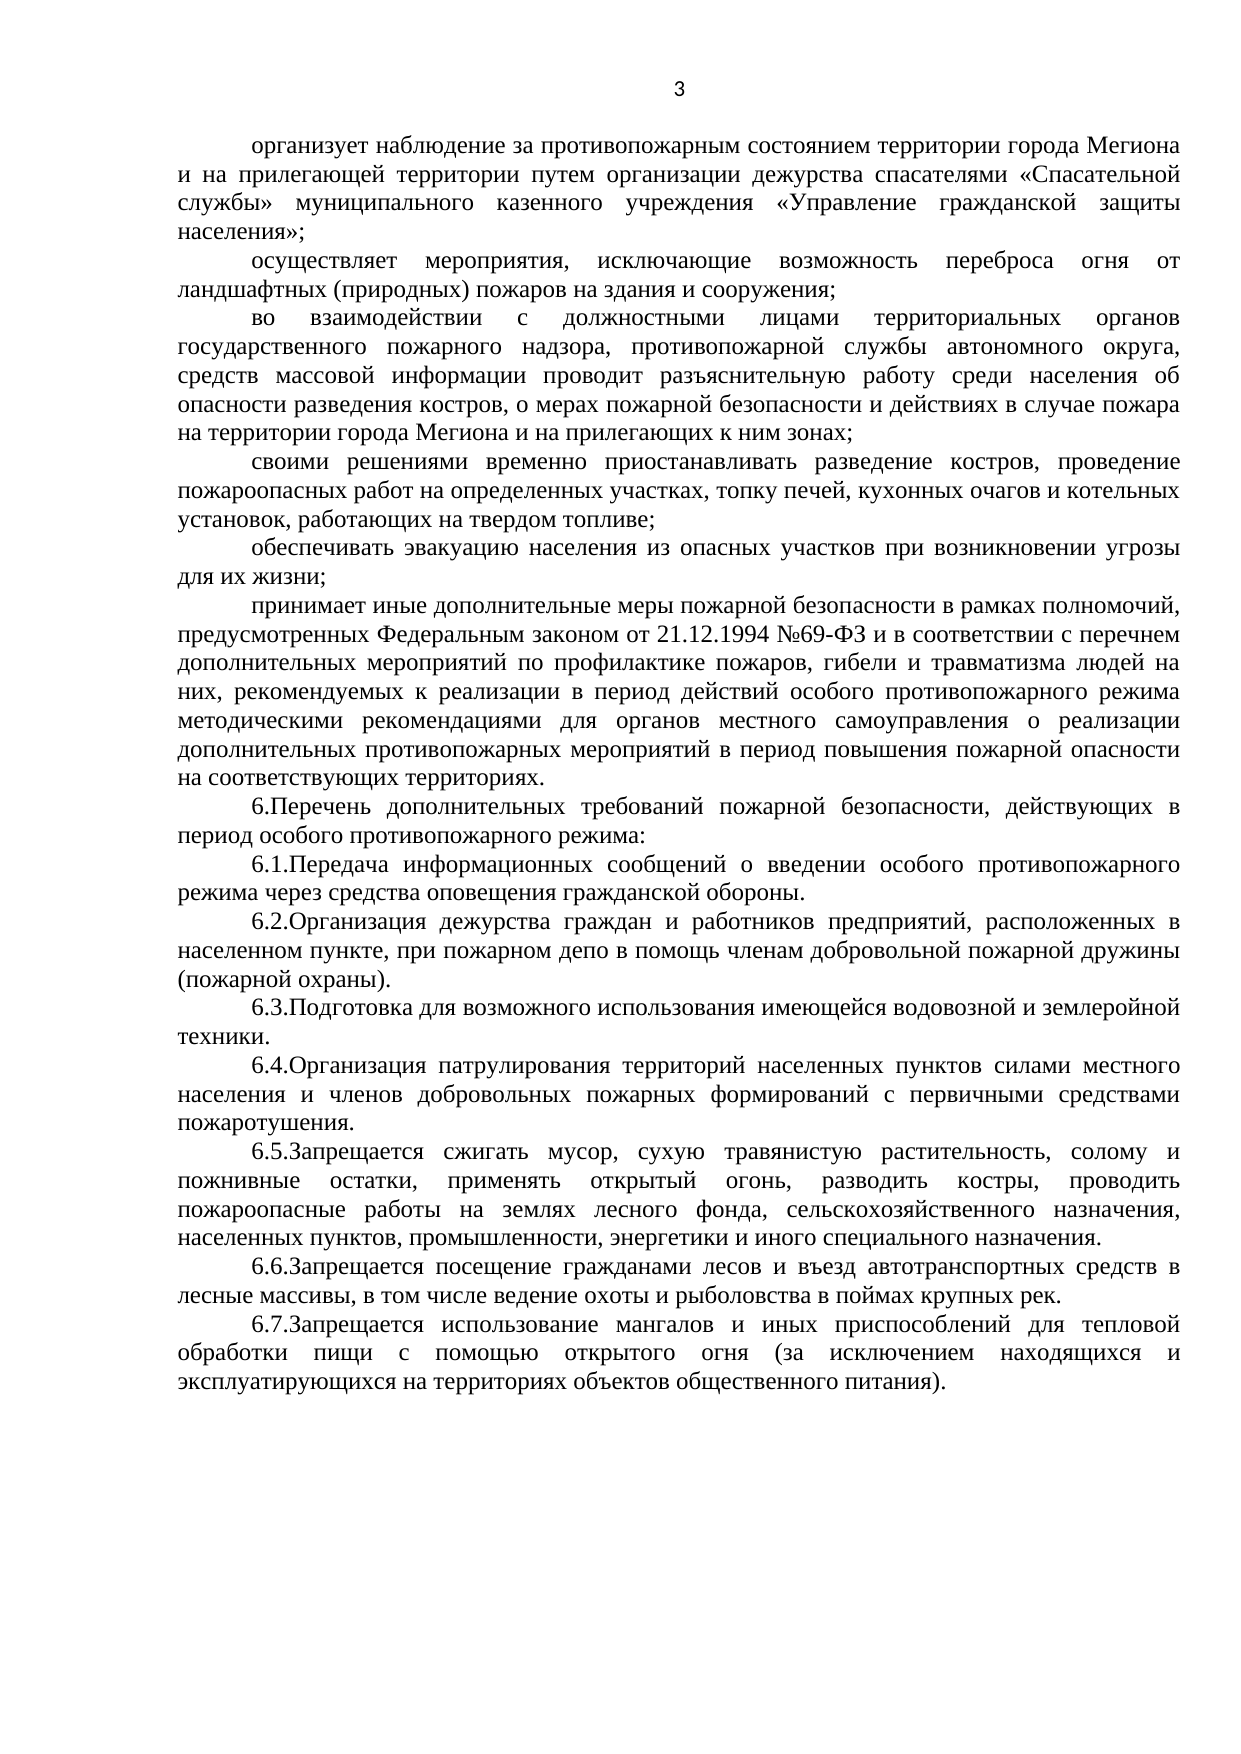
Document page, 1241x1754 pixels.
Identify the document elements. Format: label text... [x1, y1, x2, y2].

text 6.4.Организация патрулирования территорий населенных пунктов силами местного населения и членов добровольных пожарных формирований с первичными средствами пожаротушения. [177, 1050, 1181, 1136]
text 6.7.Запрещается использование мангалов и иных приспособлений для тепловой обработки пищи с помощью открытого огня (за исключением находящихся и эксплуатирующихся на территориях объектов общественного питания). [177, 1309, 1181, 1395]
text 6.1.Передача информационных сообщений о введении особого противопожарного режима через средства оповещения гражданской обороны. [177, 849, 1181, 906]
text принимает иные дополнительные меры пожарной безопасности в рамках полномочий, предусмотренных Федеральным законом от 21.12.1994 №69-ФЗ и в соответствии с перечнем дополнительных мероприятий по профилактике пожаров, гибели и травматизма людей на них, рекомендуемых к реализации в период действий особого противопожарного режима методическими рекомендациями для органов местного самоуправления о реализации дополнительных противопожарных мероприятий в период повышения пожарной опасности на соответствующих территориях. [177, 590, 1181, 791]
title 6.Перечень дополнительных требований пожарной безопасности, действующих в период особого противопожарного режима: [177, 791, 1181, 849]
text 6.3.Подготовка для возможного использования имеющейся водовозной и землеройной техники. [177, 992, 1181, 1050]
text обеспечивать эвакуацию населения из опасных участков при возникновении угрозы для их жизни; [177, 532, 1181, 590]
text 6.6.Запрещается посещение гражданами лесов и въезд автотранспортных средств в лесные массивы, в том числе ведение охоты и рыболовства в поймах крупных рек. [177, 1251, 1181, 1309]
text организует наблюдение за противопожарным состоянием территории города Мегиона и на прилегающей территории путем организации дежурства спасателями «Спасательной службы» муниципального казенного учреждения «Управление гражданской защиты населения»; [177, 130, 1181, 245]
text 6.5.Запрещается сжигать мусор, сухую травянистую растительность, солому и пожнивные остатки, применять открытый огонь, разводить костры, проводить пожароопасные работы на землях лесного фонда, сельскохозяйственного назначения, населенных пунктов, промышленности, энергетики и иного специального назначения. [177, 1136, 1181, 1251]
text во взаимодействии с должностными лицами территориальных органов государственного пожарного надзора, противопожарной службы автономного округа, средств массовой информации проводит разъяснительную работу среди населения об опасности разведения костров, о мерах пожарной безопасности и действиях в случае пожара на территории города Мегиона и на прилегающих к ним зонах; [177, 302, 1181, 446]
text 6.2.Организация дежурства граждан и работников предприятий, расположенных в населенном пункте, при пожарном депо в помощь членам добровольной пожарной дружины (пожарной охраны). [177, 906, 1181, 992]
text своими решениями временно приостанавливать разведение костров, проведение пожароопасных работ на определенных участках, топку печей, кухонных очагов и котельных установок, работающих на твердом топливе; [177, 446, 1181, 532]
text осуществляет мероприятия, исключающие возможность переброса огня от ландшафтных (природных) пожаров на здания и сооружения; [177, 245, 1181, 302]
